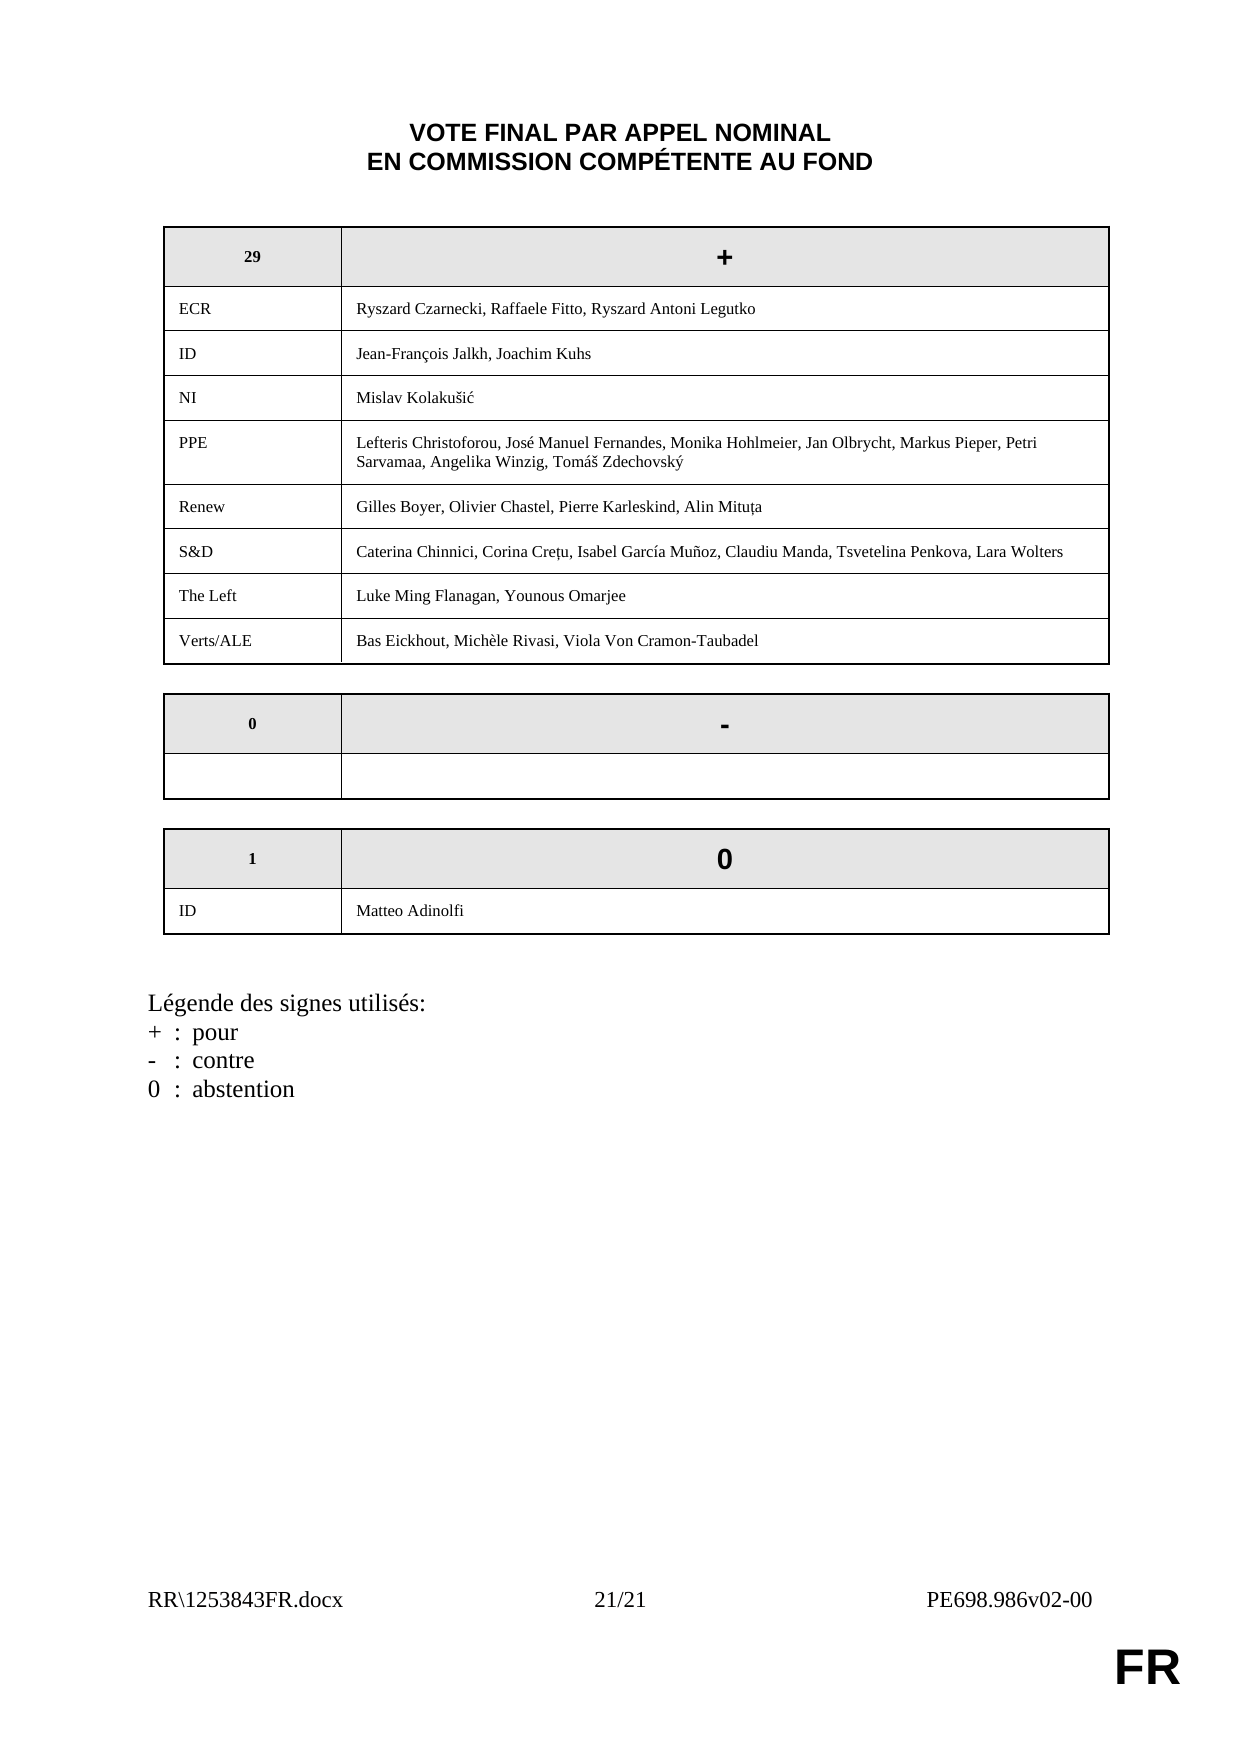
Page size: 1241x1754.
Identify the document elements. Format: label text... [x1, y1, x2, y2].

table_cell Verts/ALE [165, 619, 341, 662]
table_cell Caterina Chinnici, Corina Crețu, Isabel García Muñoz, Claudiu Manda, Tsvetelina Penkova, Lara Wolters [342, 529, 1108, 573]
table_cell [165, 754, 341, 797]
text Légende des signes utilisés: [148, 988, 1092, 1017]
table_cell Mislav Kolakušić [342, 376, 1108, 420]
subtitle VOTE FINAL PAR APPEL NOMINAL EN COMMISSION COMPÉTENTE AU FOND [148, 118, 1092, 176]
table_cell The Left [165, 574, 341, 618]
table_header 1 [165, 830, 341, 888]
table_cell Gilles Boyer, Olivier Chastel, Pierre Karleskind, Alin Mituța [342, 485, 1108, 528]
table_header 0 [165, 695, 341, 753]
text - : contre [148, 1045, 1092, 1074]
table_cell ID [165, 331, 341, 375]
text + : pour [148, 1017, 1092, 1045]
table_cell Renew [165, 485, 341, 528]
table_cell PPE [165, 421, 341, 484]
table_cell Lefteris Christoforou, José Manuel Fernandes, Monika Hohlmeier, Jan Olbrycht, Markus Pieper, Petri Sarvamaa, Angelika Winzig, Tomáš Zdechovský [342, 421, 1108, 484]
table_cell Luke Ming Flanagan, Younous Omarjee [342, 574, 1108, 618]
table_cell Ryszard Czarnecki, Raffaele Fitto, Ryszard Antoni Legutko [342, 287, 1108, 330]
table_header 0 [342, 830, 1108, 888]
table_cell ID [165, 889, 341, 933]
table_header - [342, 695, 1108, 753]
table_cell Bas Eickhout, Michèle Rivasi, Viola Von Cramon-Taubadel [342, 619, 1108, 662]
table_cell [342, 754, 1108, 797]
table_header + [342, 228, 1108, 286]
table_cell Matteo Adinolfi [342, 889, 1108, 933]
table_cell S&D [165, 529, 341, 573]
table_header 29 [165, 228, 341, 286]
text 0 : abstention [148, 1074, 1092, 1103]
table_cell Jean-François Jalkh, Joachim Kuhs [342, 331, 1108, 375]
table_cell NI [165, 376, 341, 420]
table_cell ECR [165, 287, 341, 330]
